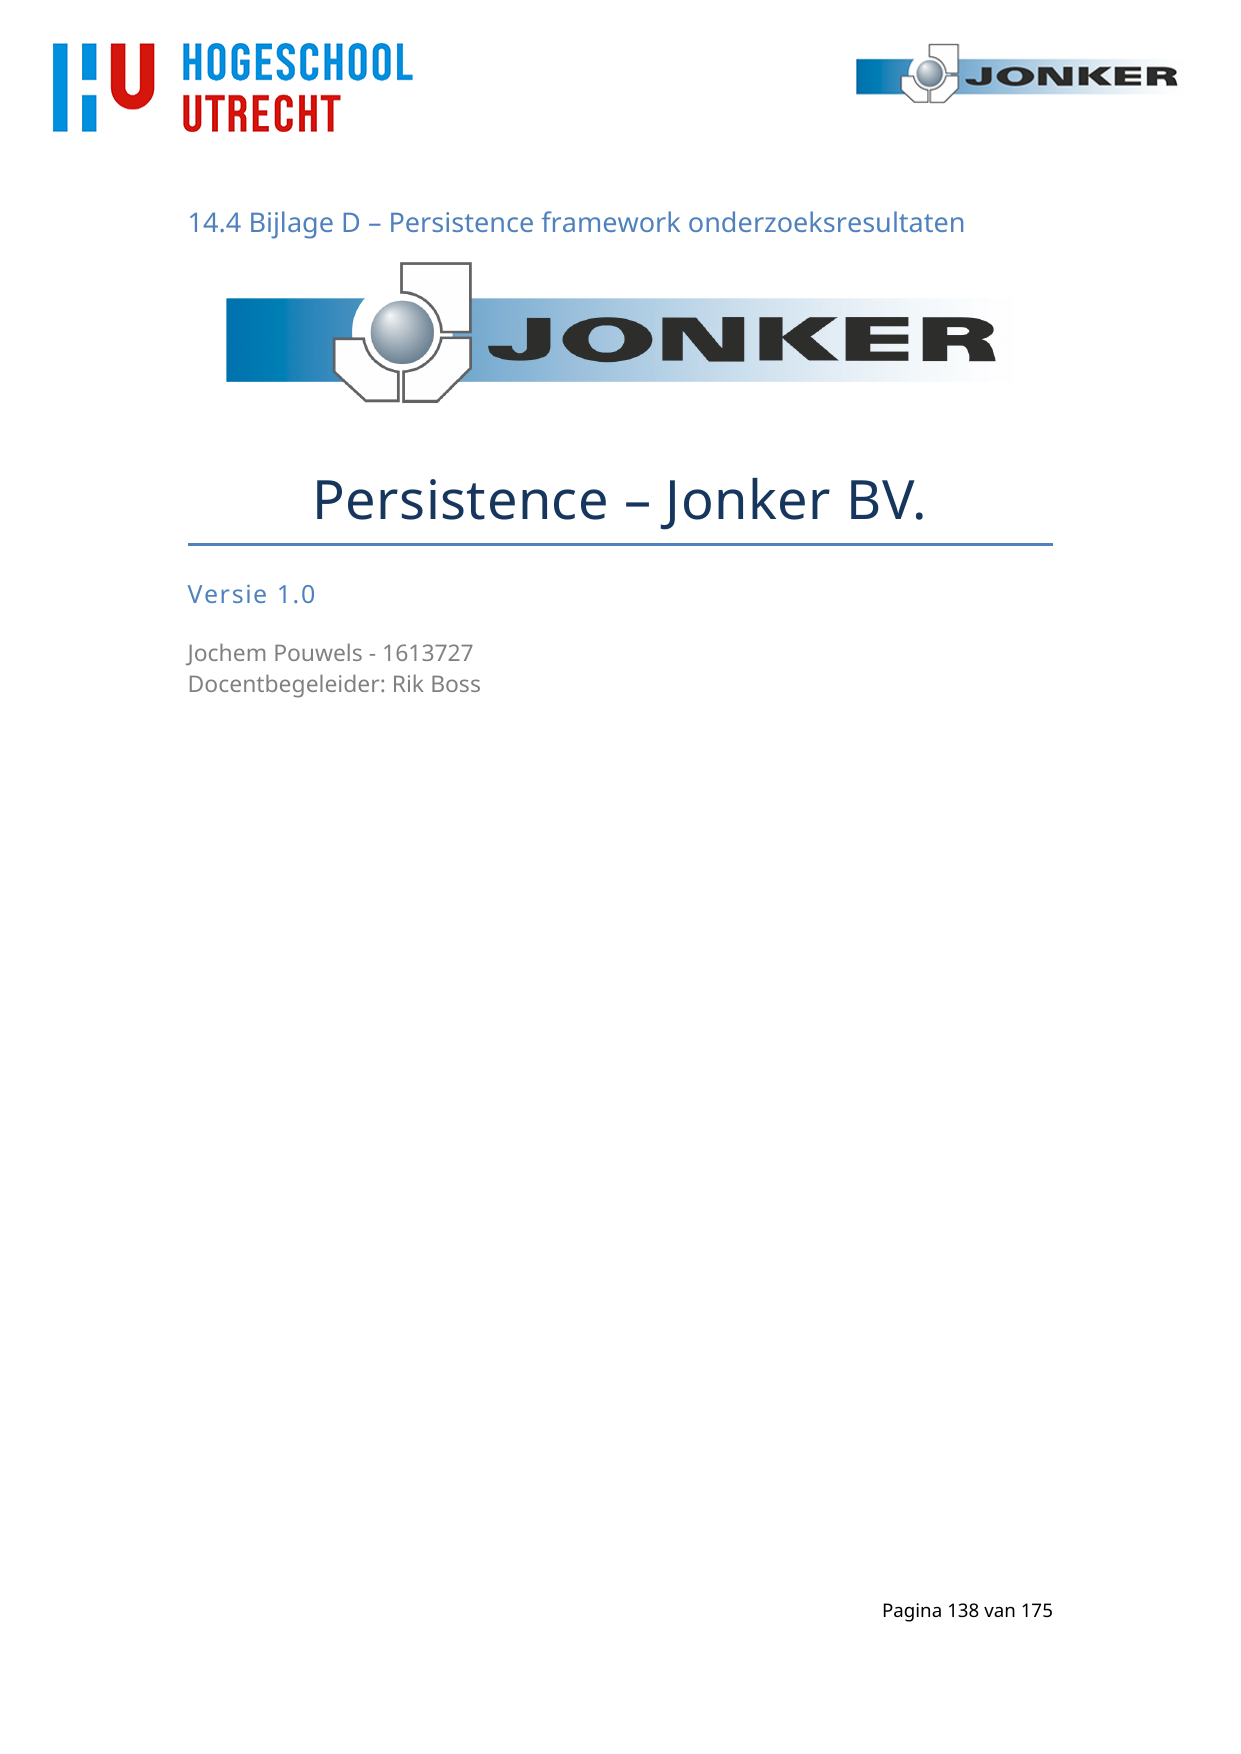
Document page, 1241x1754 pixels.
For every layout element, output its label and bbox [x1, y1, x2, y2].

picture [840, 37, 1200, 117]
picture [53, 43, 413, 132]
picture [187, 245, 1052, 436]
